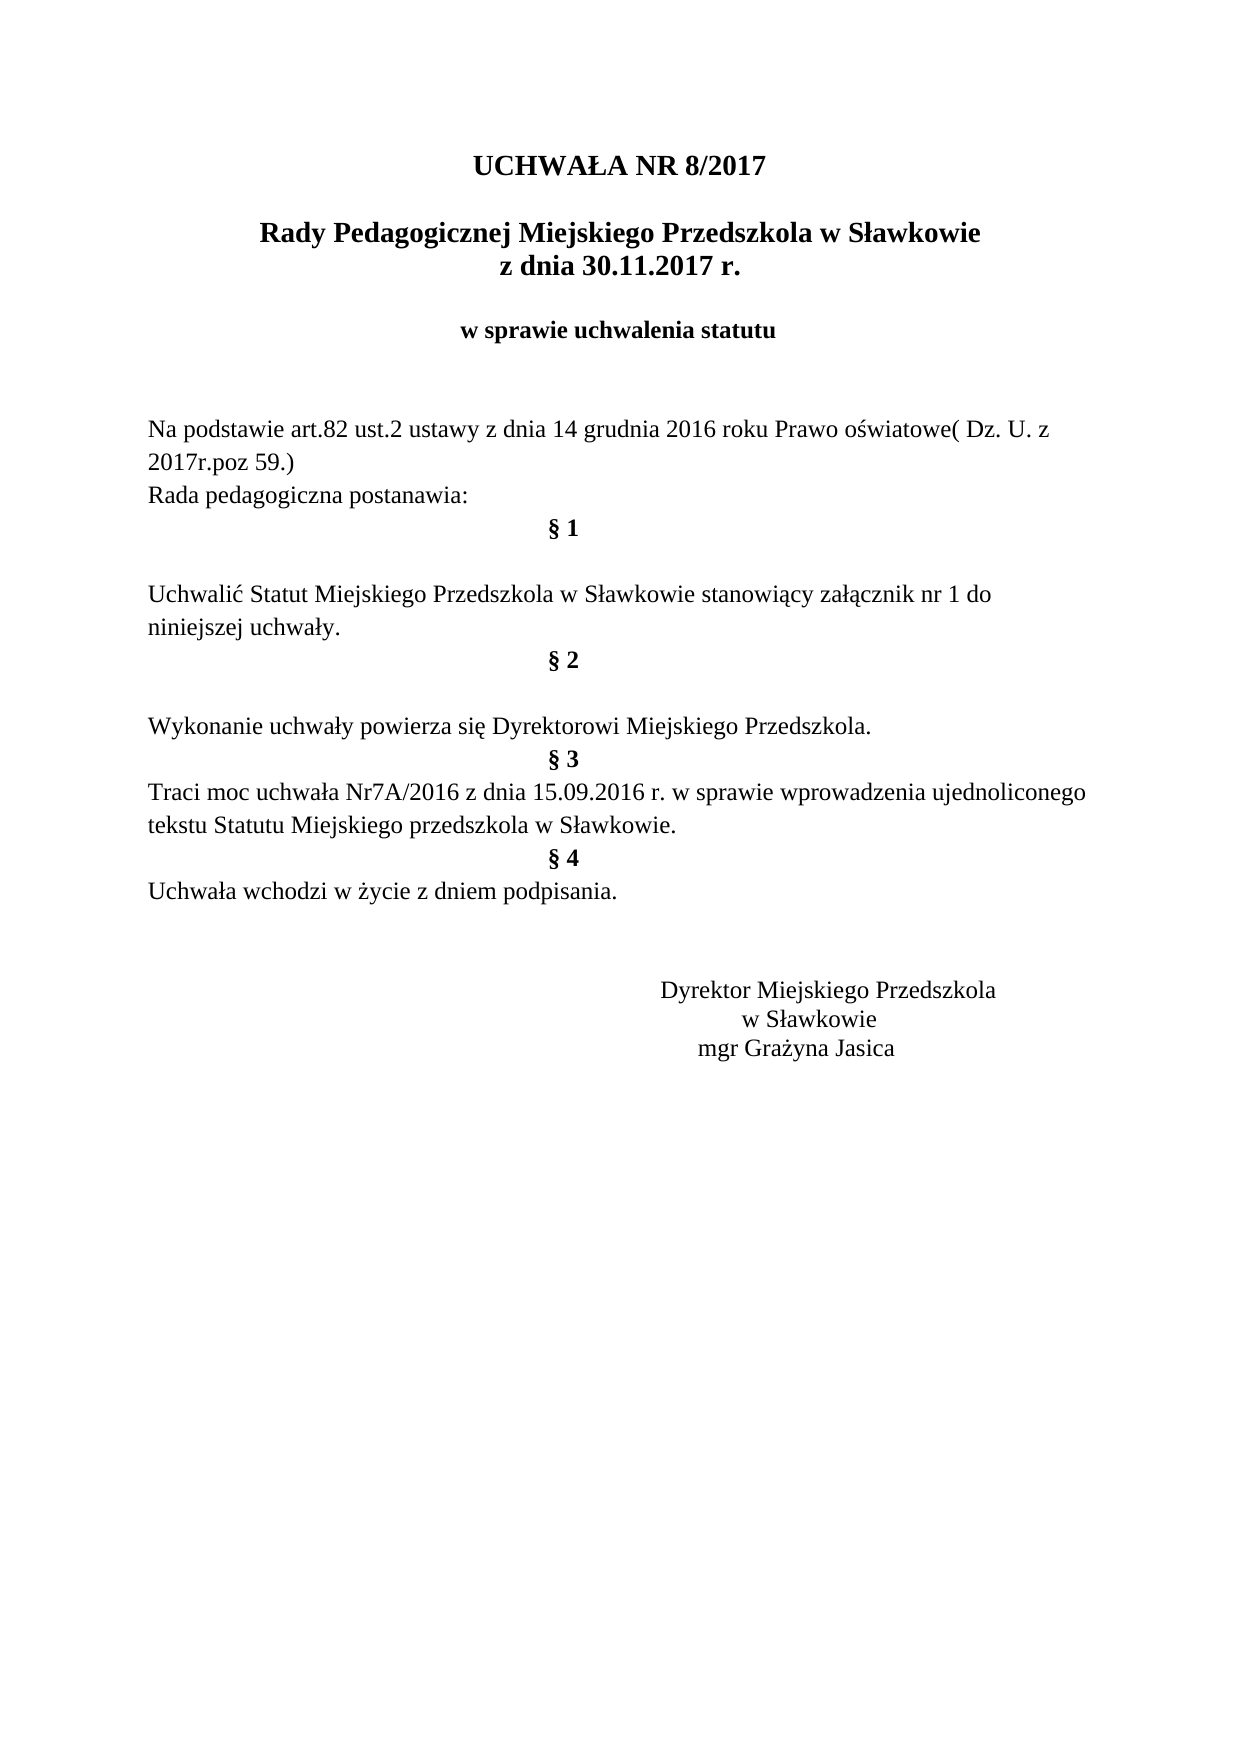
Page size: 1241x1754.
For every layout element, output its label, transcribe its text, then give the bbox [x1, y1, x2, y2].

text Na podstawie art.82 ust.2 ustawy z dnia 14 grudnia 2016 roku Prawo oświatowe( Dz. U. z 2017r.poz 59.) [148, 414, 1093, 476]
text § 2 [148, 645, 1093, 674]
text w sprawie uchwalenia statutu [148, 315, 1093, 343]
text Dyrektor Miejskiego Przedszkola [148, 975, 1093, 1004]
text § 3 [148, 744, 1093, 773]
text Wykonanie uchwały powierza się Dyrektorowi Miejskiego Przedszkola. [148, 711, 1093, 740]
text § 4 [148, 843, 1093, 872]
text Traci moc uchwała Nr7A/2016 z dnia 15.09.2016 r. w sprawie wprowadzenia ujednoliconego tekstu Statutu Miejskiego przedszkola w Sławkowie. [148, 777, 1093, 839]
text § 1 [148, 513, 1093, 542]
text Rada pedagogiczna postanawia: [148, 480, 1093, 509]
text Uchwalić Statut Miejskiego Przedszkola w Sławkowie stanowiący załącznik nr 1 do niniejszej uchwały. [148, 579, 1093, 641]
text Uchwała wchodzi w życie z dniem podpisania. [148, 876, 1093, 905]
text UCHWAŁA NR 8/2017 [148, 148, 1093, 181]
text z dnia 30.11.2017 r. [148, 248, 1093, 282]
text w Sławkowie [148, 1004, 1093, 1033]
text mgr Grażyna Jasica [148, 1033, 1093, 1061]
text Rady Pedagogicznej Miejskiego Przedszkola w Sławkowie [148, 215, 1093, 248]
